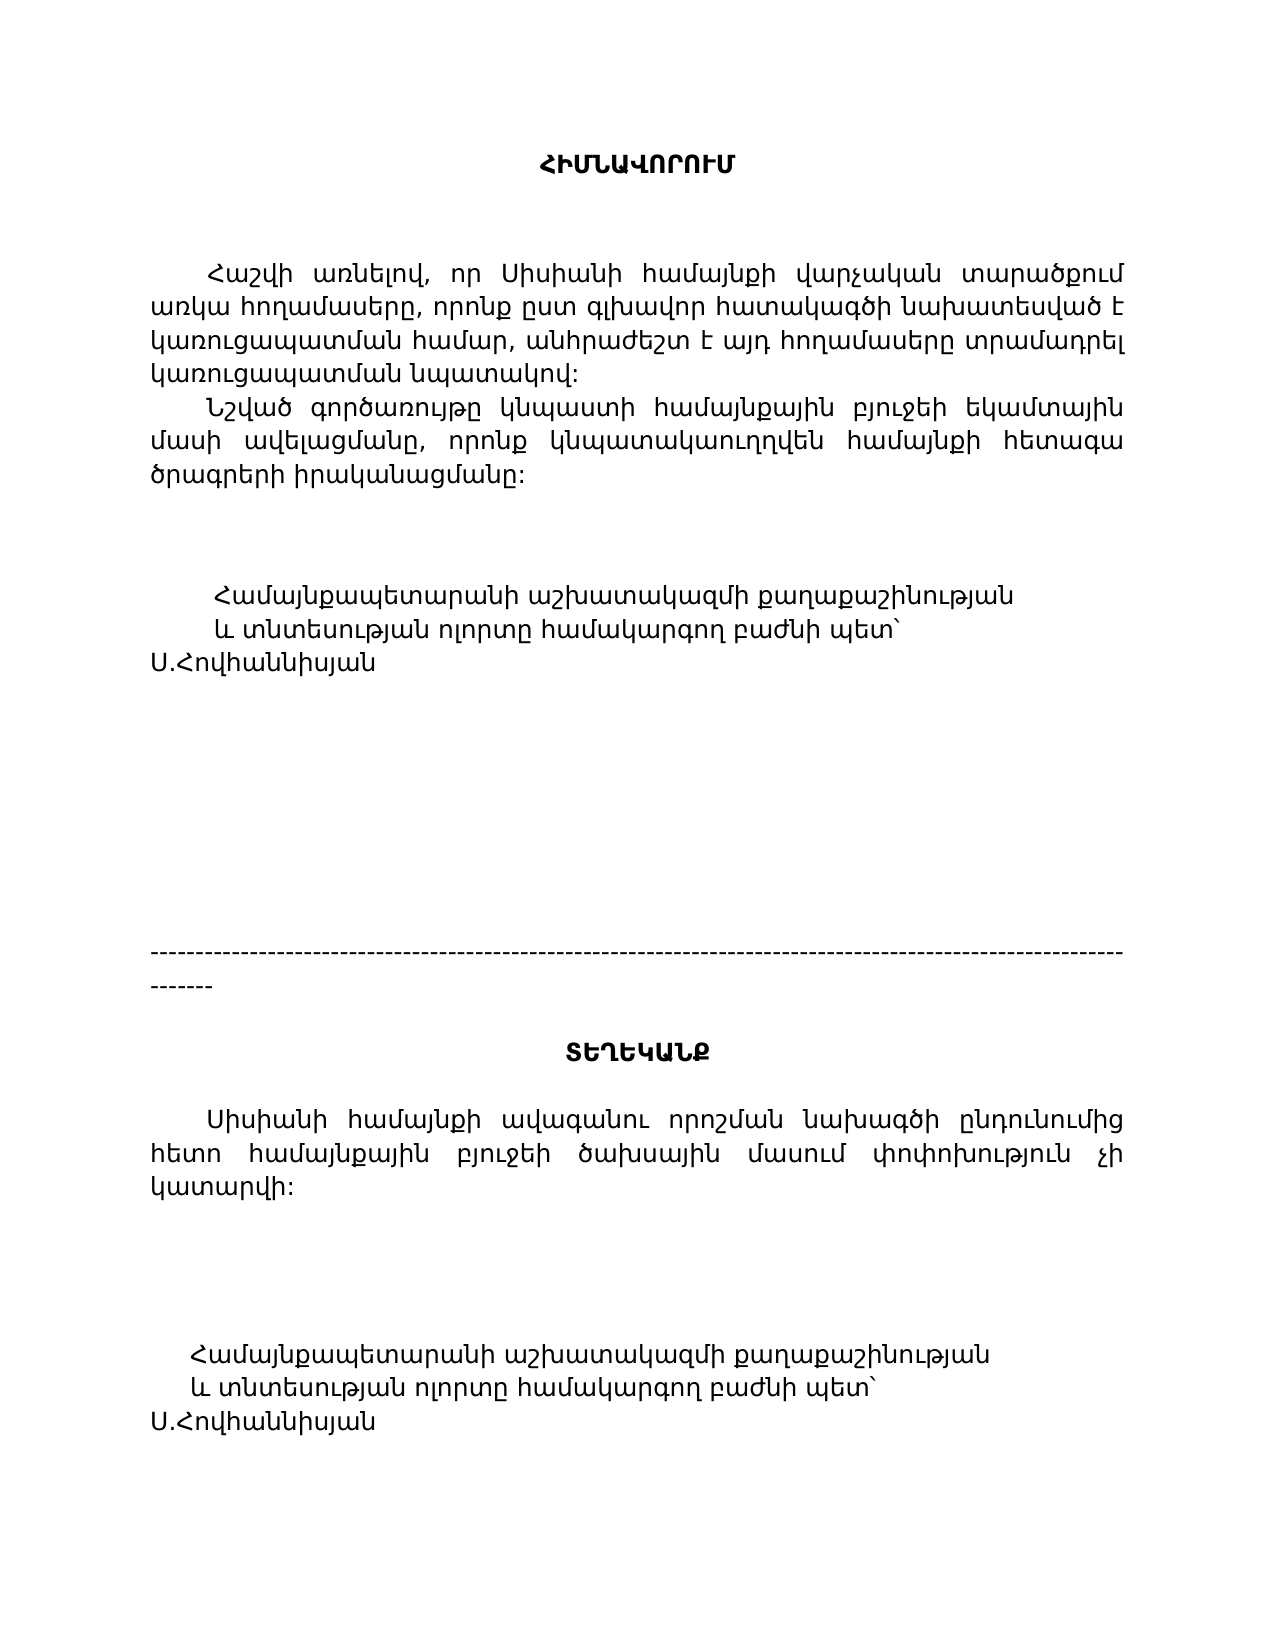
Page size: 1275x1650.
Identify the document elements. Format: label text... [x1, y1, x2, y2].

text և տնտեսության ոլորտը համակարգող բաժնի պետ՝ Ս.Հովհաննիսյան [150, 1374, 1125, 1436]
text և տնտեսության ոլորտը համակարգող բաժնի պետ՝ Ս.Հովհաննիսյան [150, 615, 1125, 678]
text ------------------------------------------------------------------------------------------------------------------- [150, 938, 1125, 1000]
text ՀԻՄՆԱՎՈՐՈՒՄ [150, 150, 1125, 179]
text Սիսիանի համայնքի ավագանու որոշման նախագծի ընդունումից հետո համայնքային բյուջեի ծախսային մասում փոփոխություն չի կատարվի: [150, 1105, 1125, 1202]
text Համայնքապետարանի աշխատակազմի քաղաքաշինության [150, 1340, 1125, 1369]
text Նշված գործառույթը կնպաստի համայնքային բյուջեի եկամտային մասի ավելացմանը, որոնք կնպատակաուղղվեն համայնքի հետագա ծրագրերի իրականացմանը: [150, 393, 1125, 489]
text Համայնքապետարանի աշխատակազմի քաղաքաշինության [150, 581, 1125, 611]
text Հաշվի առնելով, որ Սիսիանի համայնքի վարչական տարածքում առկա հողամասերը, որոնք ըստ գլխավոր հատակագծի նախատեսված է կառուցապատման համար, անհրաժեշտ է այդ հողամասերը տրամադրել կառուցապատման նպատակով: [150, 259, 1125, 388]
text ՏԵՂԵԿԱՆՔ [150, 1038, 1125, 1067]
